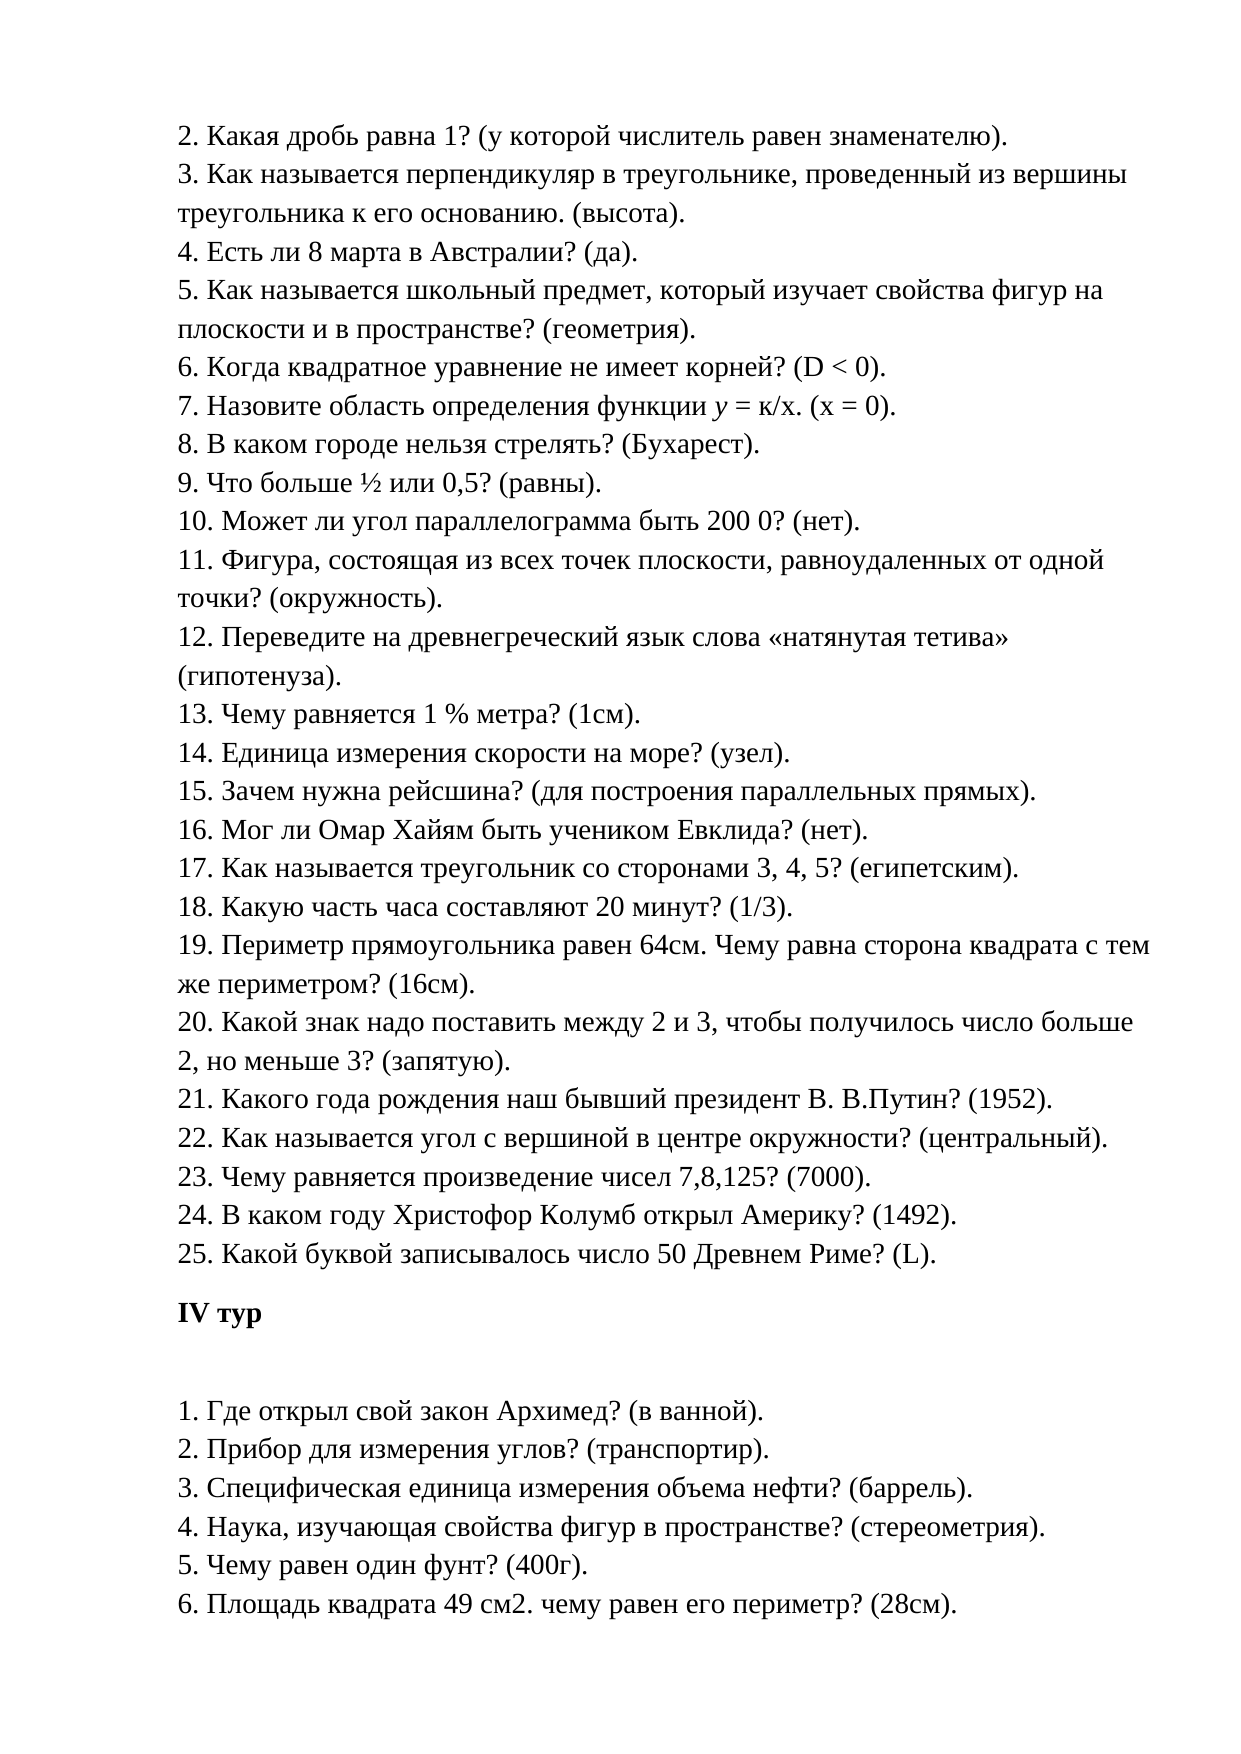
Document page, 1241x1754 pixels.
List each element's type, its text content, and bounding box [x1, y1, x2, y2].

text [177, 1354, 1152, 1619]
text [177, 118, 1152, 1269]
text IV тур [177, 1295, 1152, 1329]
